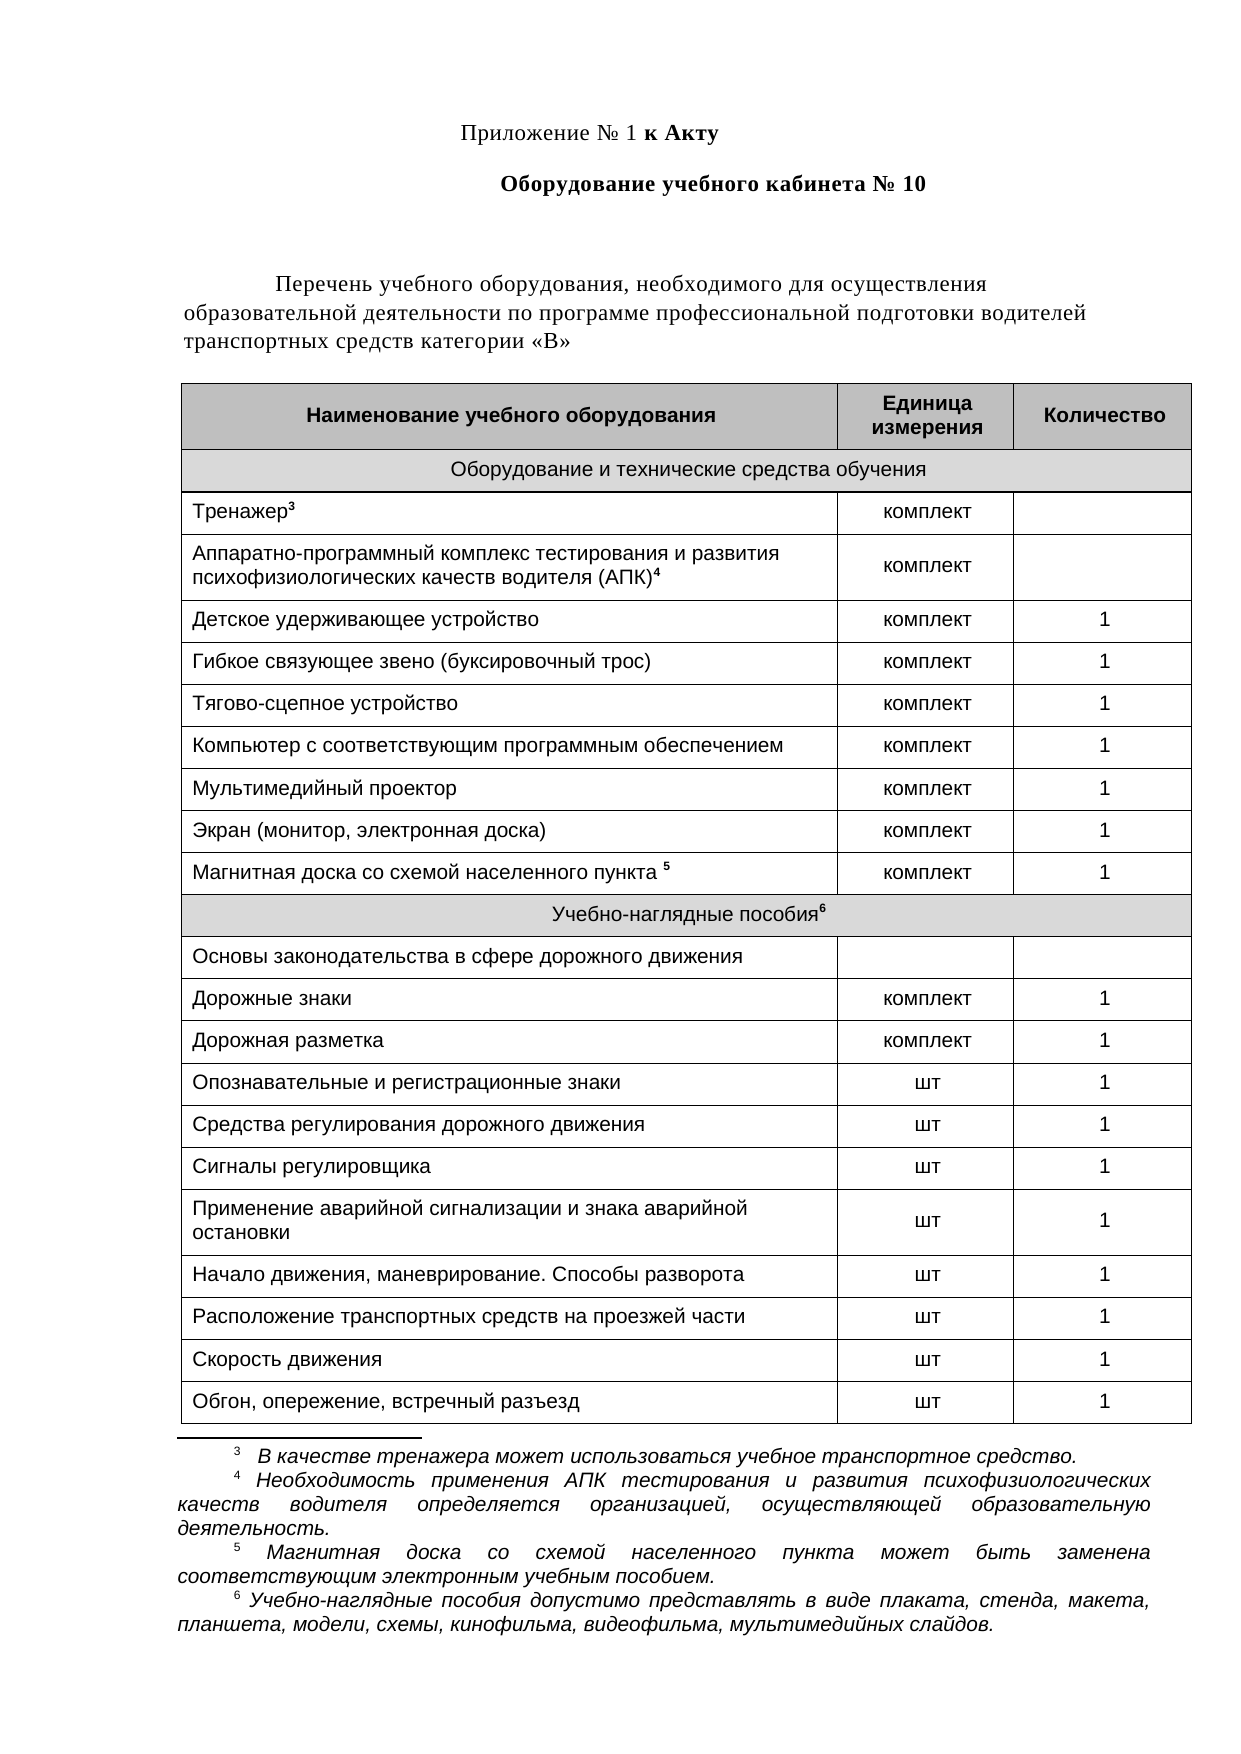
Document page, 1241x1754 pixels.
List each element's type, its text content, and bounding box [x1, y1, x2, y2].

table_cell 1 [1014, 1021, 1191, 1062]
table_cell Оборудование и технические средства обучения [182, 450, 1191, 491]
table_cell 1 [1014, 769, 1191, 810]
table_cell Сигналы регулировщика [182, 1148, 837, 1189]
table_cell 1 [1014, 643, 1191, 684]
table_cell Начало движения, маневрирование. Способы разворота [182, 1256, 837, 1297]
table_cell 1 [1014, 1340, 1191, 1381]
table_cell Расположение транспортных средств на проезжей части [182, 1298, 837, 1339]
table_cell Обгон, опережение, встречный разъезд [182, 1382, 837, 1423]
table_cell шт [838, 1064, 1013, 1104]
table_cell комплект [838, 1021, 1013, 1062]
table_cell 1 [1014, 685, 1191, 726]
table_cell Дорожная разметка [182, 1021, 837, 1062]
table_cell Магнитная доска со схемой населенного пункта [182, 853, 837, 894]
table_cell шт [838, 1106, 1013, 1147]
table_cell Основы законодательства в сфере дорожного движения [182, 937, 837, 978]
table_cell Дорожные знаки [182, 979, 837, 1020]
table_cell Средства регулирования дорожного движения [182, 1106, 837, 1147]
table_cell 1 [1014, 1382, 1191, 1423]
table_cell Скорость движения [182, 1340, 837, 1381]
table_cell 1 [1014, 1256, 1191, 1297]
table_cell 1 [1014, 601, 1191, 642]
table_cell Экран (монитор, электронная доска) [182, 811, 837, 852]
table_cell комплект [838, 727, 1013, 768]
table_cell Компьютер с соответствующим программным обеспечением [182, 727, 837, 768]
table_cell 1 [1014, 811, 1191, 852]
table_cell [1014, 937, 1191, 978]
table_cell комплект [838, 769, 1013, 810]
text Перечень учебного оборудования, необходимого для осуществления образовательной деятельности по программе профессиональной подготовки водителей транспортных средств категории «В» [183, 269, 1112, 355]
table_cell [1014, 493, 1191, 533]
table_cell 1 [1014, 1190, 1191, 1255]
table_cell Аппаратно-программный комплекс тестирования и развития психофизиологических качеств водителя (АПК) [182, 535, 837, 599]
text Оборудование учебного кабинета № 10 [251, 173, 1152, 196]
table_cell 1 [1014, 1298, 1191, 1339]
table_cell Гибкое связующее звено (буксировочный трос) [182, 643, 837, 684]
table_cell шт [838, 1148, 1013, 1189]
table_cell 1 [1014, 979, 1191, 1020]
table_cell Тягово-сцепное устройство [182, 685, 837, 726]
table_cell Применение аварийной сигнализации и знака аварийной остановки [182, 1190, 837, 1255]
table_cell комплект [838, 643, 1013, 684]
table_cell Тренажер [182, 493, 837, 533]
table_cell 1 [1014, 727, 1191, 768]
table_header Количество [1014, 384, 1191, 449]
table_cell [838, 937, 1013, 978]
table_cell комплект [838, 979, 1013, 1020]
table_header Наименование учебного оборудования [182, 384, 837, 449]
table_cell комплект [838, 685, 1013, 726]
table_cell 1 [1014, 853, 1191, 894]
table_cell шт [838, 1256, 1013, 1297]
table_cell комплект [838, 853, 1013, 894]
table_cell шт [838, 1382, 1013, 1423]
table_cell [1014, 535, 1191, 599]
table_header Единица измерения [838, 384, 1013, 449]
table_cell Опознавательные и регистрационные знаки [182, 1064, 837, 1104]
table_cell Учебно-наглядные пособия [182, 895, 1191, 936]
table_cell шт [838, 1298, 1013, 1339]
table_cell Мультимедийный проектор [182, 769, 837, 810]
table_cell комплект [838, 601, 1013, 642]
table_cell комплект [838, 535, 1013, 599]
table_cell 1 [1014, 1064, 1191, 1104]
table_cell шт [838, 1340, 1013, 1381]
text Приложение № 1 к Акту [177, 118, 1002, 146]
table_cell Детское удерживающее устройство [182, 601, 837, 642]
table_cell 1 [1014, 1106, 1191, 1147]
table_cell комплект [838, 811, 1013, 852]
table_cell 1 [1014, 1148, 1191, 1189]
table_cell шт [838, 1190, 1013, 1255]
table_cell комплект [838, 493, 1013, 533]
